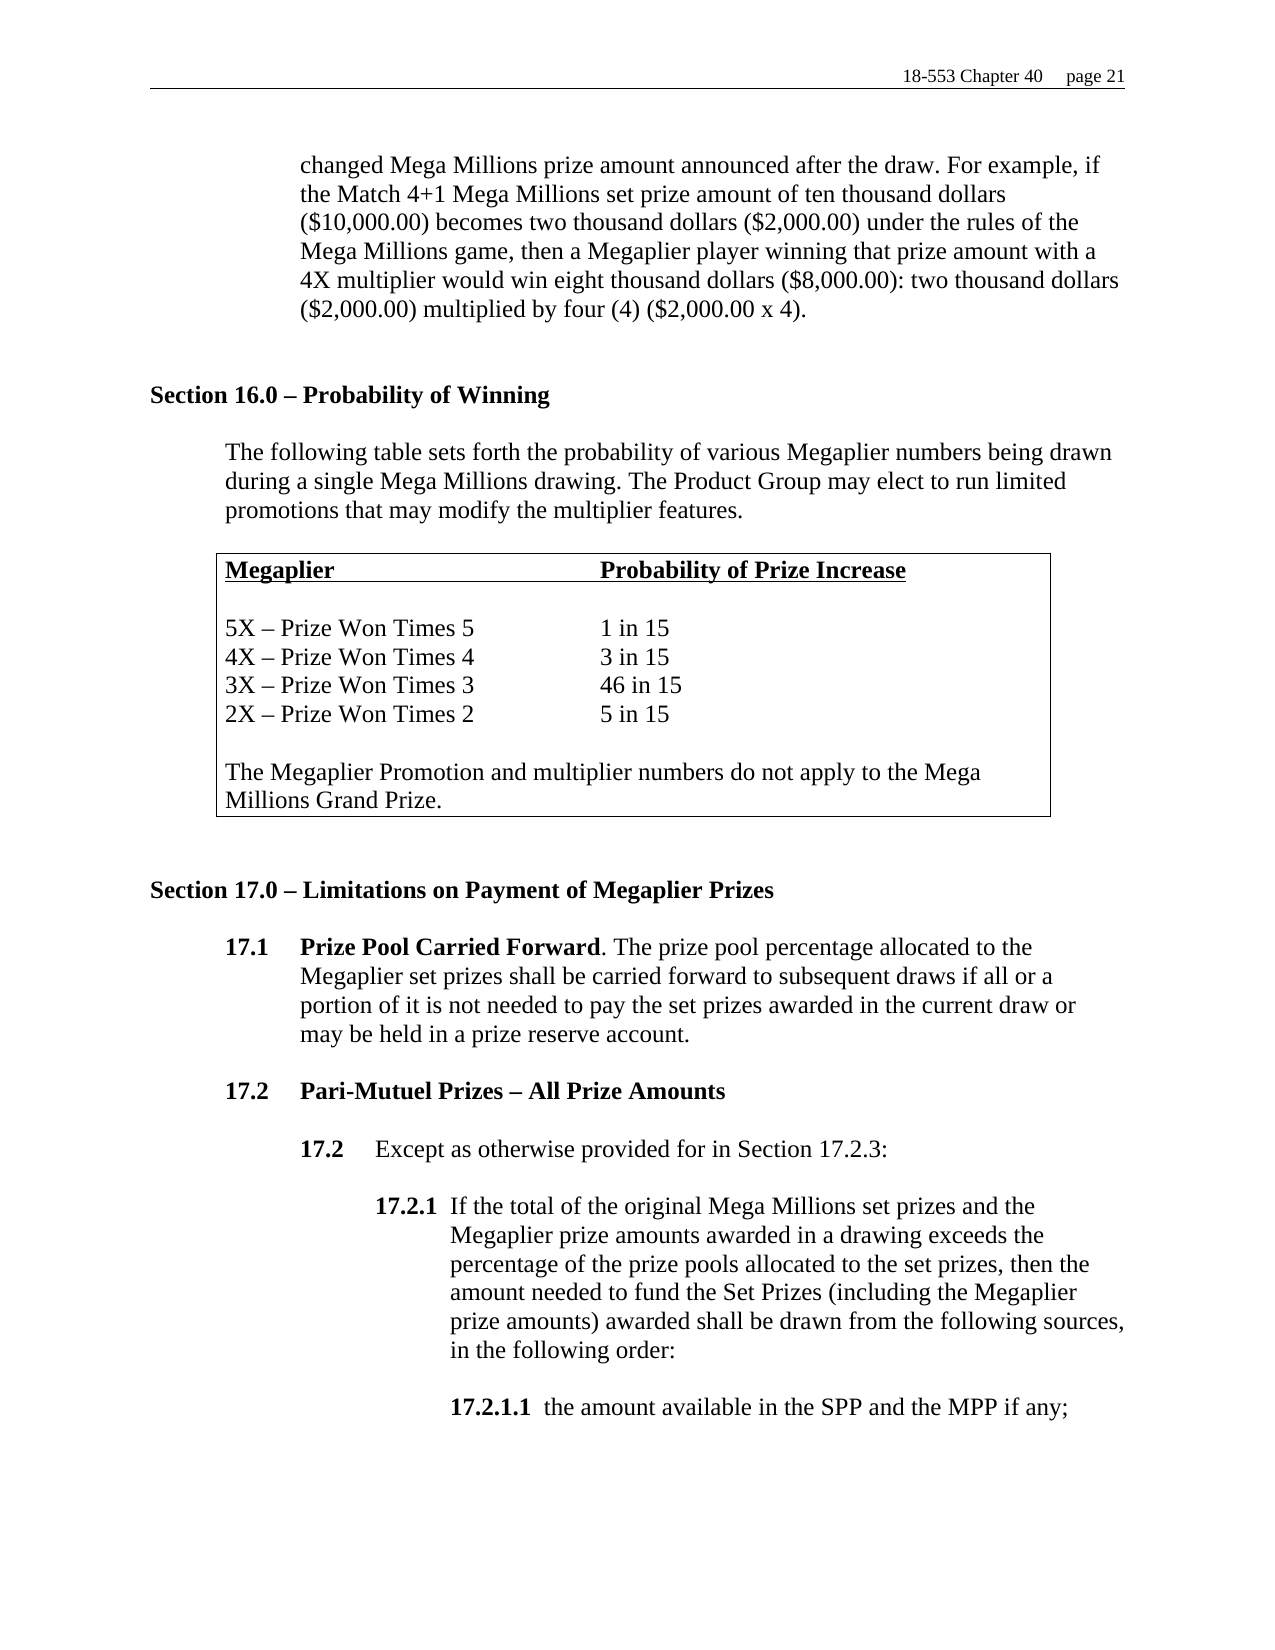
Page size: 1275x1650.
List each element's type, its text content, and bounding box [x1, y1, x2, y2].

text 17.1 Prize Pool Carried Forward. The prize pool percentage allocated to the Megaplier set prizes shall be carried forward to subsequent draws if all or a portion of it is not needed to pay the set prizes awarded in the current draw or may be held in a prize reserve account. [150, 932, 1125, 1047]
text Section 16.0 – Probability of Winning [150, 380, 1125, 409]
text 17.2.1 If the total of the original Mega Millions set prizes and the Megaplier prize amounts awarded in a drawing exceeds the percentage of the prize pools allocated to the set prizes, then the amount needed to fund the Set Prizes (including the Megaplier prize amounts) awarded shall be drawn from the following sources, in the following order: [375, 1191, 1125, 1364]
text 5X – Prize Won Times 5 1 in 15 [217, 610, 1050, 639]
text The Megaplier Promotion and multiplier numbers do not apply to the Mega Millions Grand Prize. [217, 754, 1050, 816]
text 17.2.1.1 the amount available in the SPP and the MPP if any; [450, 1392, 1125, 1421]
text Megaplier Probability of Prize Increase [217, 554, 1050, 584]
text 17.2 Except as otherwise provided for in Section 17.2.3: [300, 1134, 1087, 1162]
text Section 17.0 – Limitations on Payment of Megaplier Prizes [150, 875, 1125, 904]
text 3X – Prize Won Times 3 46 in 15 [217, 667, 1050, 696]
text 2X – Prize Won Times 2 5 in 15 [217, 696, 1050, 728]
text 17.2 Pari-Mutuel Prizes – All Prize Amounts [150, 1076, 1087, 1105]
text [300, 150, 1125, 322]
text 4X – Prize Won Times 4 3 in 15 [217, 639, 1050, 667]
text The following table sets forth the probability of various Megaplier numbers being drawn during a single Mega Millions drawing. The Product Group may elect to run limited promotions that may modify the multiplier features. [225, 437, 1125, 524]
